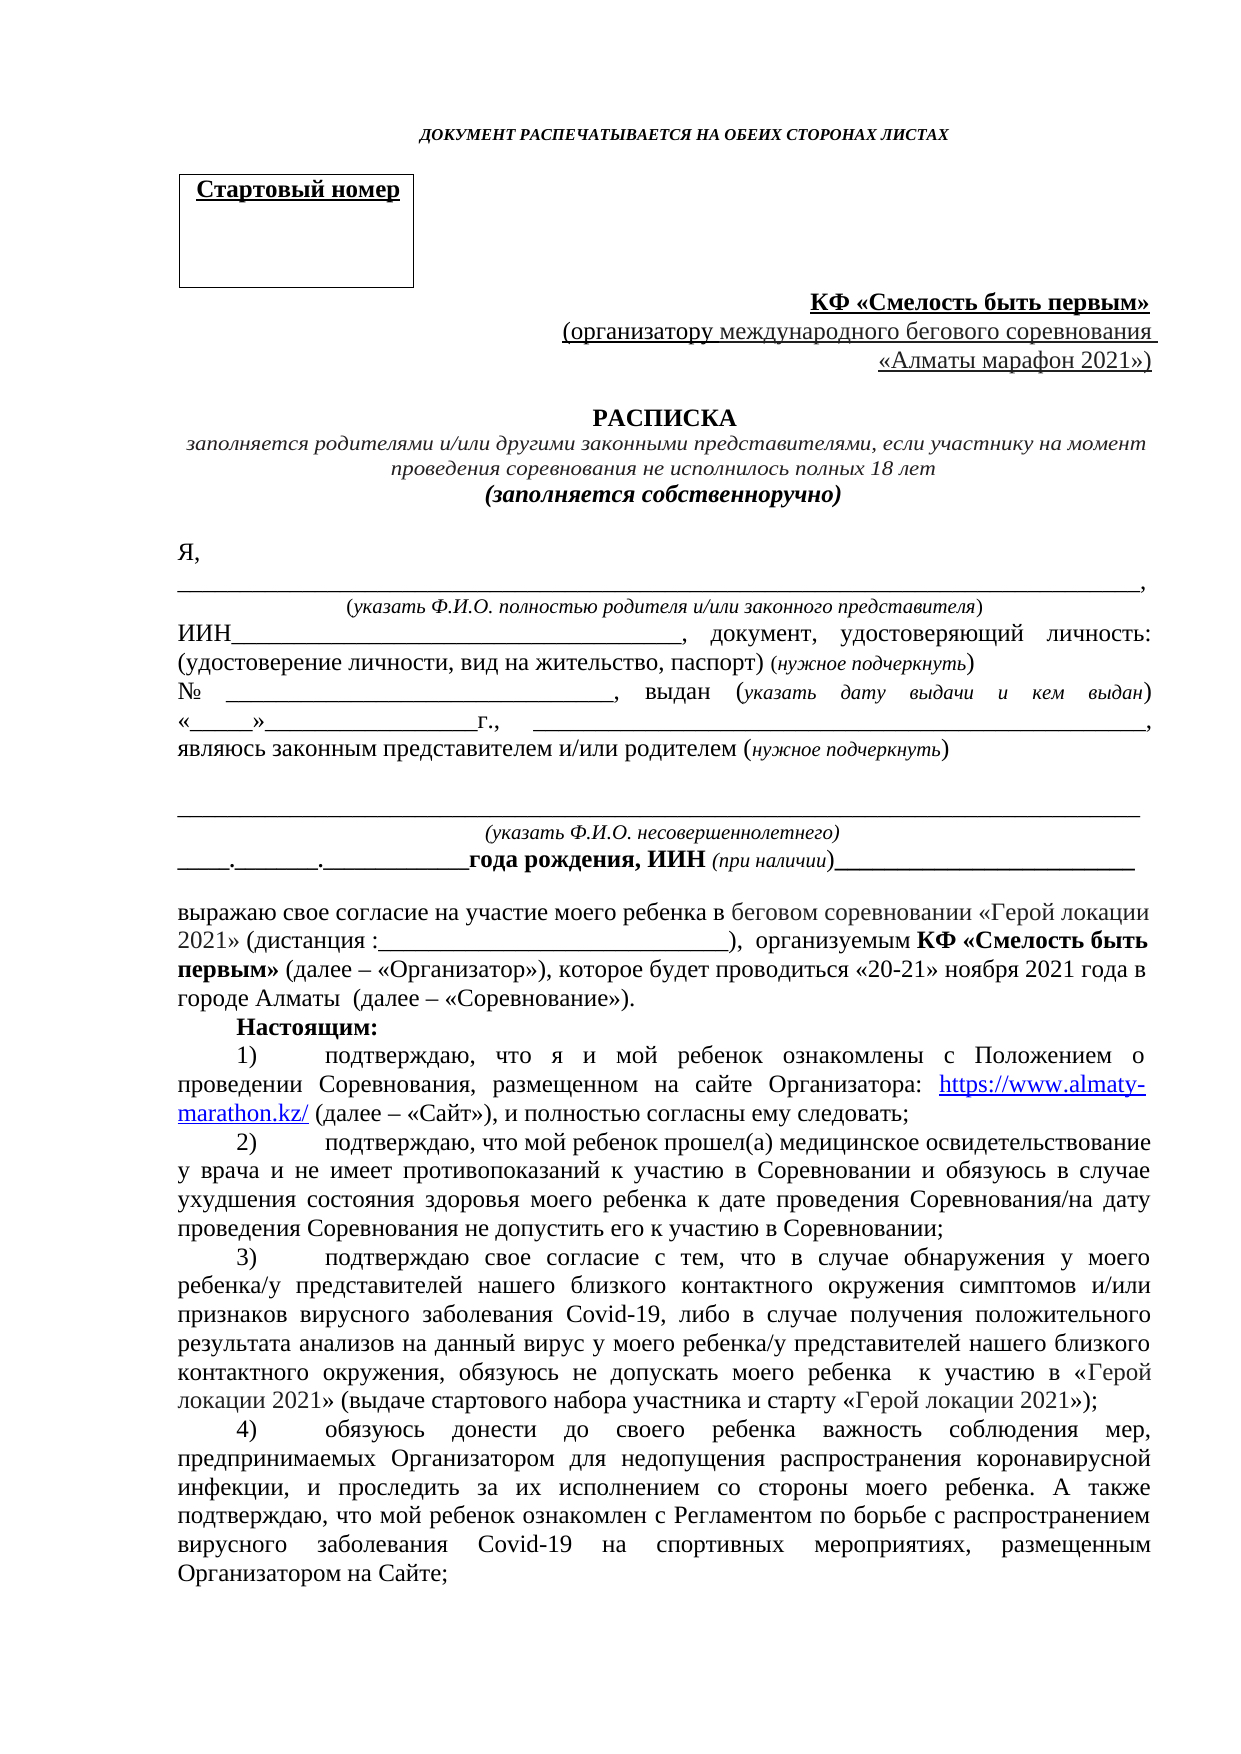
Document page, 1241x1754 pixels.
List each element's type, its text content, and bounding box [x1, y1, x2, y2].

text ДОКУМЕНТ РАСПЕЧАТЫВАЕТСЯ НА ОБЕИХ СТОРОНАХ ЛИСТАХ [179, 118, 1149, 146]
list обязуюсь донести до своего ребенка важность соблюдения мер, предпринимаемых Организатором для недопущения распространения коронавирусной инфекции, и проследить за их исполнением со стороны моего ребенка. А также подтверждаю, что мой ребенок ознакомлен с Регламентом по борьбе с распространением вирусного заболевания Covid-19 на спортивных мероприятиях, размещенным Организатором на Сайте; [177, 1414, 1152, 1587]
text № _______________________________, выдан (указать дату выдачи и кем выдан) «_____»_________________г., _________________________________________________, являюсь законным представителем и/или родителем (нужное подчеркнуть) [177, 676, 1152, 762]
text (организатору международного бегового соревнования [177, 316, 1152, 345]
text ИИН____________________________________, документ, удостоверяющий личность: (удостоверение личности, вид на жительство, паспорт) (нужное подчеркнуть) [177, 618, 1152, 676]
text Я, _____________________________________________________________________________, [177, 537, 1152, 594]
text (указать Ф.И.О. полностью родителя и/или законного представителя) [177, 594, 1152, 618]
text _____________________________________________________________________________ [177, 791, 1152, 820]
table_header Стартовый номер [180, 175, 413, 287]
text выражаю свое согласие на участие моего ребенка в беговом соревновании «Герой локации 2021» (дистанция :____________________________), организуемым КФ «Смелость быть первым» (далее – «Организатор»), которое будет проводиться «20-21» ноября 2021 года в городе Алматы (далее – «Соревнование»). [177, 897, 1152, 1012]
text заполняется родителями и/или другими законными представителями, если участнику на момент проведения соревнования не исполнилось полных 18 лет [177, 431, 1152, 479]
text (заполняется собственноручно) [177, 479, 1152, 508]
list подтверждаю, что я и мой ребенок ознакомлены с Положением о проведении Соревнования, размещенном на сайте Организатора: https://www.almaty-marathon.kz/ (далее – «Сайт»), и полностью согласны ему следовать; [177, 1040, 1145, 1127]
list подтверждаю, что мой ребенок прошел(а) медицинское освидетельствование у врача и не имеет противопоказаний к участию в Соревновании и обязуюсь в случае ухудшения состояния здоровья моего ребенка к дате проведения Соревнования/на дату проведения Соревнования не допустить его к участию в Соревновании; [177, 1127, 1152, 1242]
list подтверждаю свое согласие с тем, что в случае обнаружения у моего ребенка/у представителей нашего близкого контактного окружения симптомов и/или признаков вирусного заболевания Covid-19, либо в случае получения положительного результата анализов на данный вирус у моего ребенка/у представителей нашего близкого контактного окружения, обязуюсь не допускать моего ребенка к участию в «Герой локации 2021» (выдаче стартового набора участника и старту «Герой локации 2021»); [177, 1242, 1152, 1414]
text «Алматы марафон 2021») [177, 345, 1152, 374]
text КФ «Смелость быть первым» [179, 288, 1149, 316]
text (указать Ф.И.О. несовершеннолетнего) [177, 820, 1149, 844]
text Настоящим: [177, 1012, 1152, 1040]
text _____.________.______________года рождения, ИИН (при наличии)________________________ [177, 844, 1149, 873]
text РАСПИСКА [177, 403, 1152, 431]
